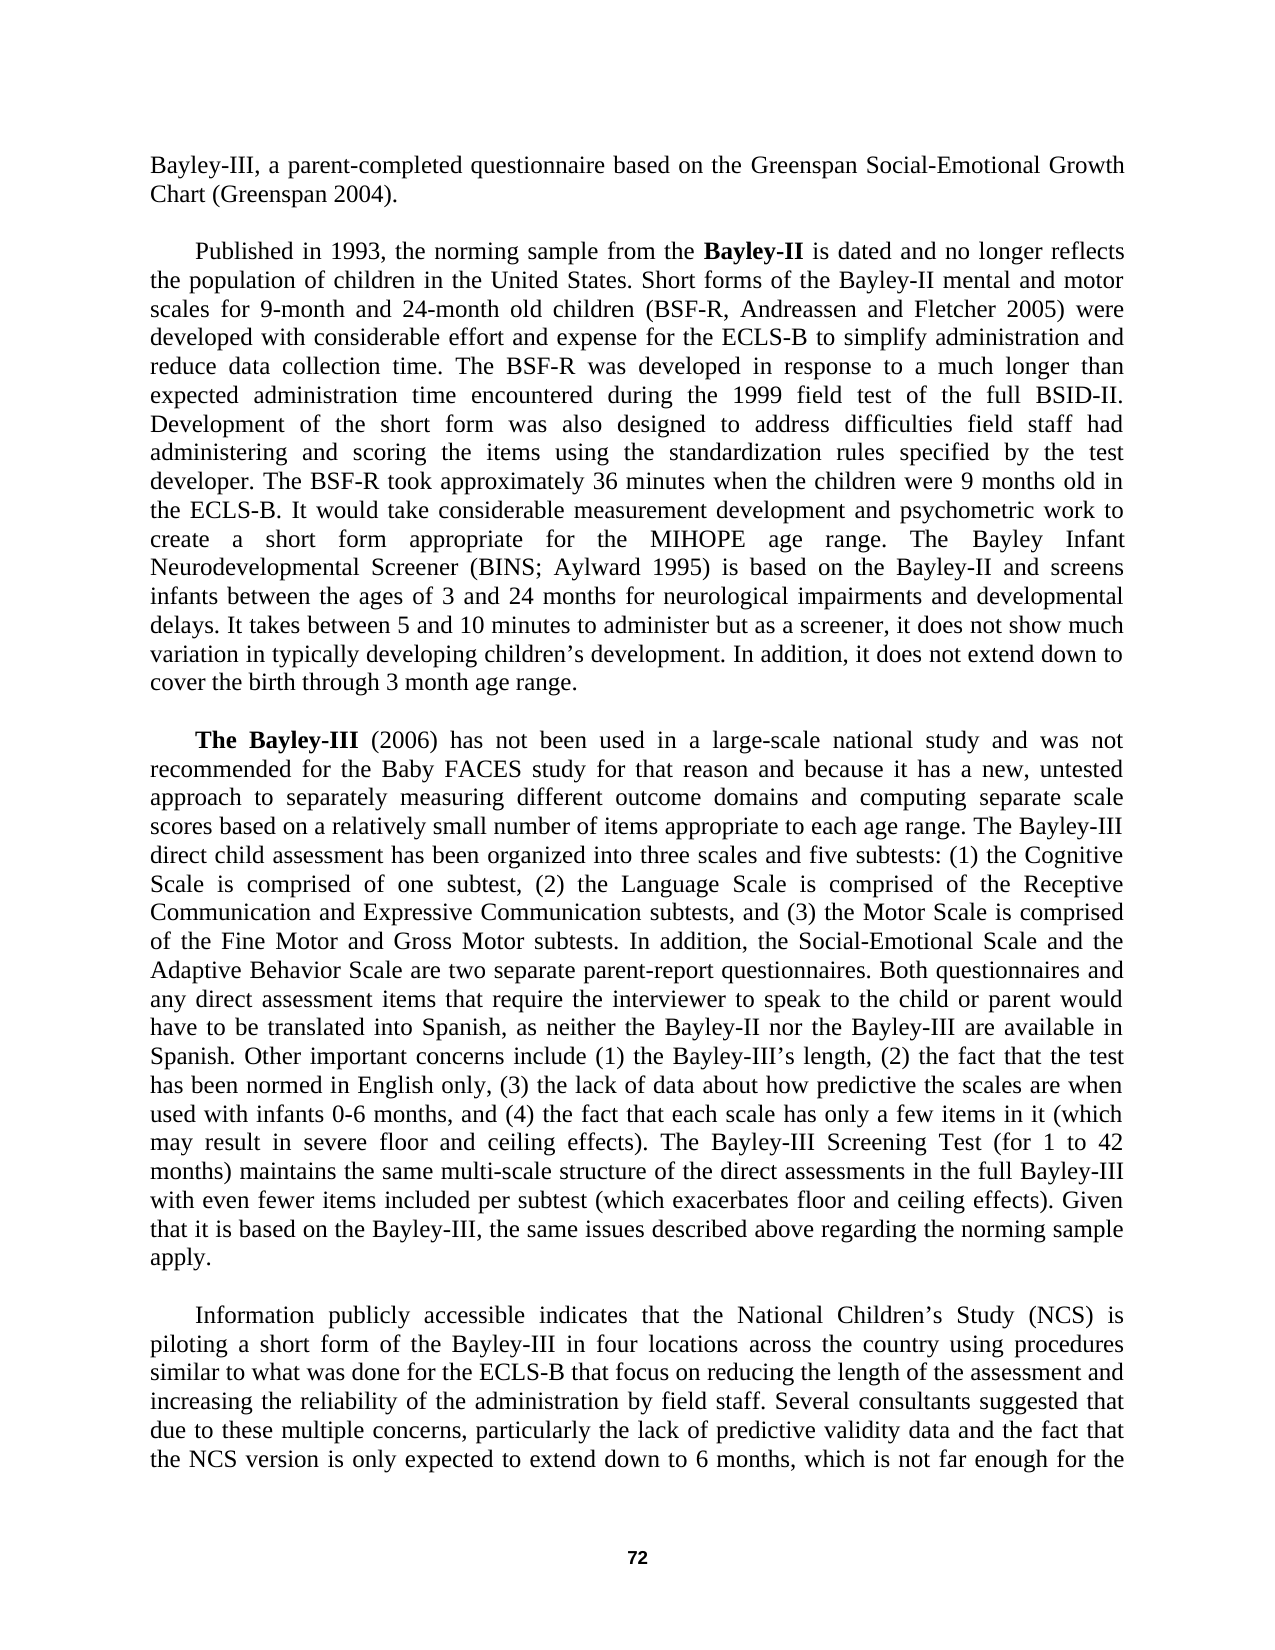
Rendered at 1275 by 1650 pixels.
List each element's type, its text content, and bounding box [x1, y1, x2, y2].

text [150, 1300, 1125, 1472]
text Published in 1993, the norming sample from the Bayley-II is dated and no longer reflects the population of children in the United States. Short forms of the Bayley-II mental and motor scales for 9-month and 24-month old children (BSF-R, Andreassen and Fletcher 2005) were developed with considerable effort and expense for the ECLS-B to simplify administration and reduce data collection time. The BSF-R was developed in response to a much longer than expected administration time encountered during the 1999 field test of the full BSID-II. Development of the short form was also designed to address difficulties field staff had administering and scoring the items using the standardization rules specified by the test developer. The BSF-R took approximately 36 minutes when the children were 9 months old in the ECLS-B. It would take considerable measurement development and psychometric work to create a short form appropriate for the MIHOPE age range. The Bayley Infant Neurodevelopmental Screener (BINS; Aylward 1995) is based on the Bayley-II and screens infants between the ages of 3 and 24 months for neurological impairments and developmental delays. It takes between 5 and 10 minutes to administer but as a screener, it does not show much variation in typically developing children’s development. In addition, it does not extend down to cover the birth through 3 month age range. [150, 236, 1125, 696]
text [150, 150, 1125, 207]
text The Bayley-III (2006) has not been used in a large-scale national study and was not recommended for the Baby FACES study for that reason and because it has a new, untested approach to separately measuring different outcome domains and computing separate scale scores based on a relatively small number of items appropriate to each age range. The Bayley-III direct child assessment has been organized into three scales and five subtests: (1) the Cognitive Scale is comprised of one subtest, (2) the Language Scale is comprised of the Receptive Communication and Expressive Communication subtests, and (3) the Motor Scale is comprised of the Fine Motor and Gross Motor subtests. In addition, the Social-Emotional Scale and the Adaptive Behavior Scale are two separate parent-report questionnaires. Both questionnaires and any direct assessment items that require the interviewer to speak to the child or parent would have to be translated into Spanish, as neither the Bayley-II nor the Bayley-III are available in Spanish. Other important concerns include (1) the Bayley-III’s length, (2) the fact that the test has been normed in English only, (3) the lack of data about how predictive the scales are when used with infants 0-6 months, and (4) the fact that each scale has only a few items in it (which may result in severe floor and ceiling effects). The Bayley-III Screening Test (for 1 to 42 months) maintains the same multi-scale structure of the direct assessments in the full Bayley-III with even fewer items included per subtest (which exacerbates floor and ceiling effects). Given that it is based on the Bayley-III, the same issues described above regarding the norming sample apply. [150, 725, 1125, 1271]
